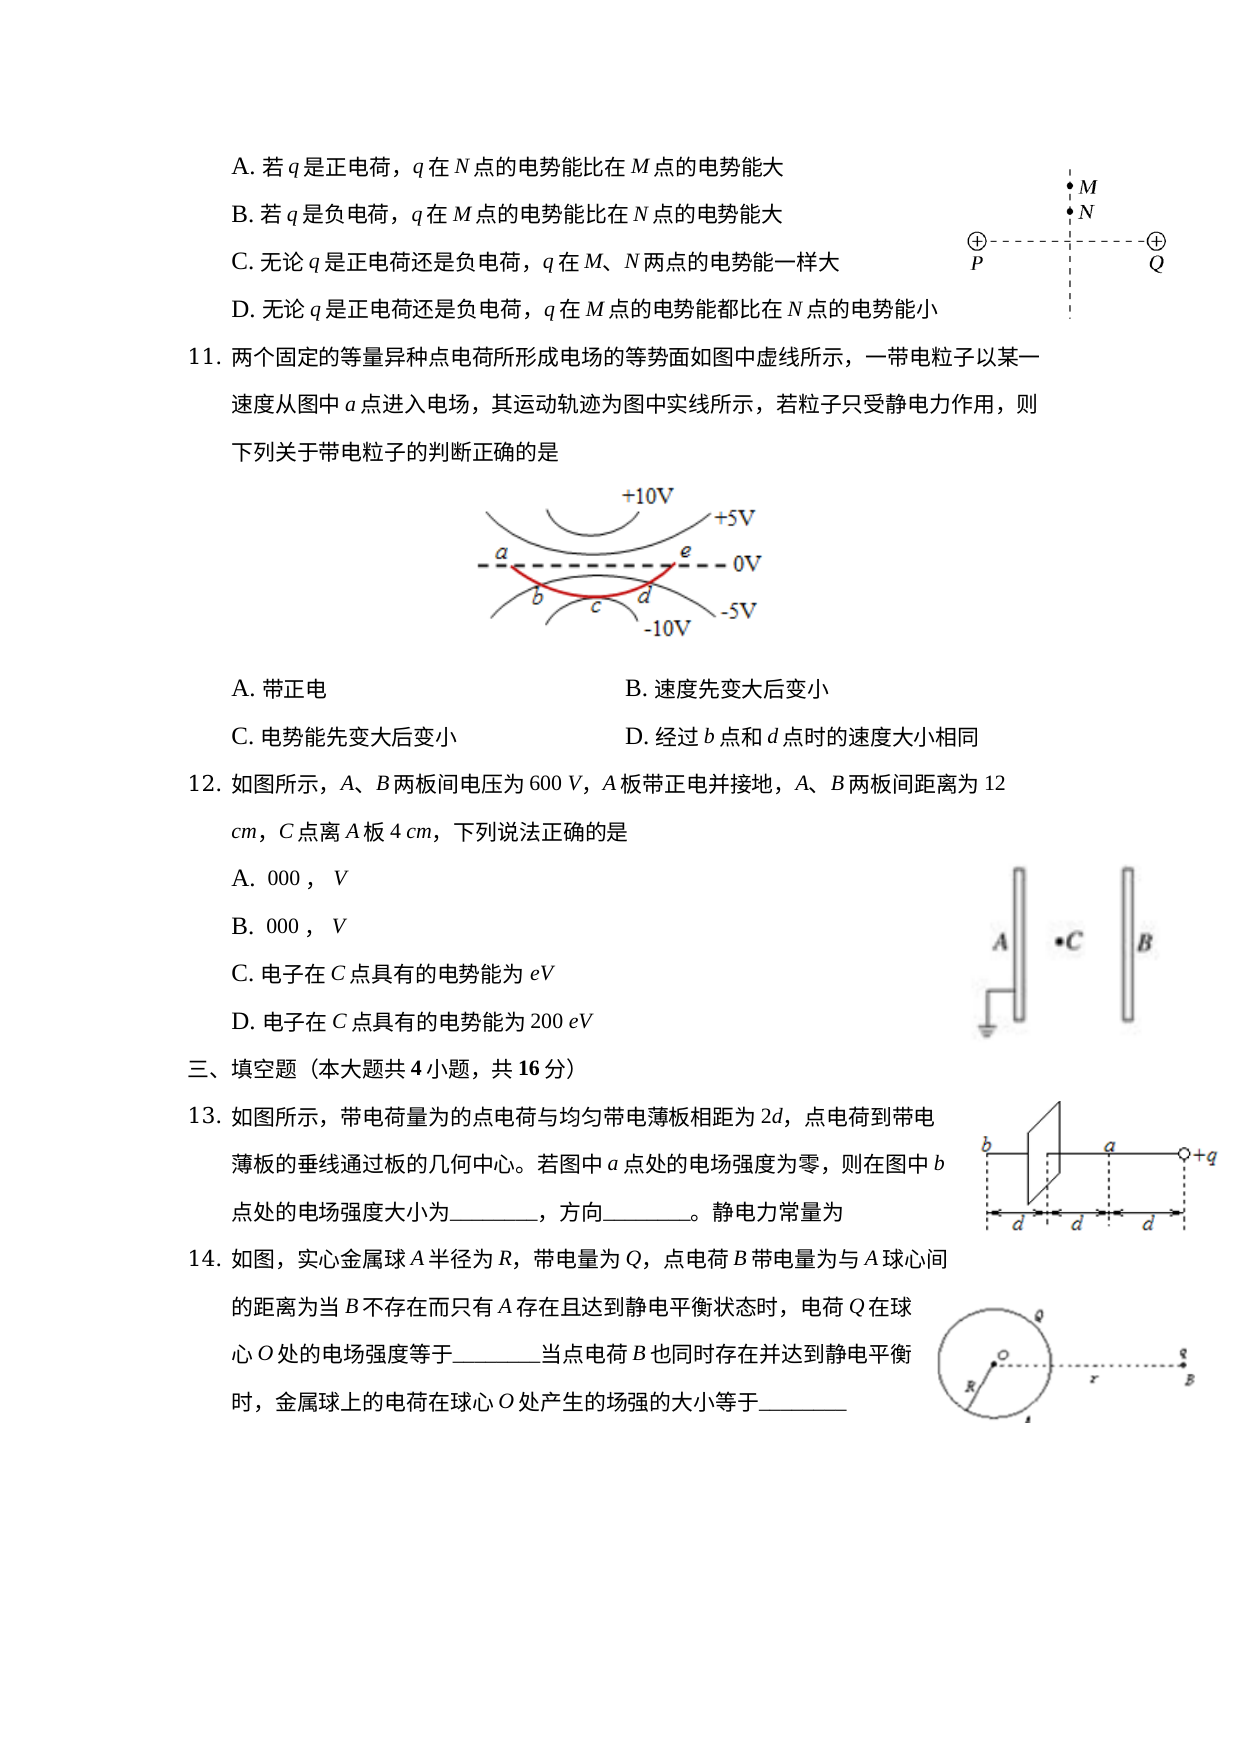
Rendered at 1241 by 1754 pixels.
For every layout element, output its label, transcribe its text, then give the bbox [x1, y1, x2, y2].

text A. 若q是正电荷，q在N点的电势能比在M点的电势能大 B. 若q是负电荷，q在M点的电势能比在N点的电势能大 C. 无论q是正电荷还是负电荷，q在M、N两点的电势能一样大 D. 无论q是正电荷还是负电荷，q在M点的电势能都比在N点的电势能小 [231, 150, 1053, 324]
picture [963, 856, 1167, 1047]
list 两个固定的等量异种点电荷所形成电场的等势面如图中虚线所示，一带电粒子以某一速度从图中a点进入电场，其运动轨迹为图中实线所示，若粒子只受静电力作用，则下列关于带电粒子的判断正确的是 [187, 340, 1053, 467]
text 三、填空题（本大题共4小题，共16分） [187, 1052, 1053, 1084]
list 如图所示，带电荷量为的点电荷与均匀带电薄板相距为2d，点电荷到带电薄板的垂线通过板的几何中心。若图中a点处的电场强度为零，则在图中b点处的电场强度大小为________，方向________。静电力常量为 [187, 1099, 1053, 1226]
picture [472, 482, 768, 641]
text A. 000 ， V B. 000 ， V C. 电子在C点具有的电势能为 eV D. 电子在C点具有的电势能为200 eV [231, 862, 963, 1036]
list 如图所示，A、B两板间电压为600 V，A板带正电并接地，A、B两板间距离为12 cm，C点离A板4 cm，下列说法正确的是 [187, 767, 1053, 846]
picture [937, 1305, 1196, 1422]
list 如图，实心金属球A半径为R，带电量为Q，点电荷B带电量为与A球心间的距离为当B不存在而只有A存在且达到静电平衡状态时，电荷Q在球心O处的电场强度等于________当点电荷B也同时存在并达到静电平衡时，金属球上的电荷在球心O处产生的场强的大小等于________ [187, 1242, 1053, 1416]
picture [957, 163, 1175, 322]
picture [973, 1101, 1241, 1254]
text A. 带正电 B. 速度先变大后变小 C. 电势能先变大后变小 D. 经过b点和d点时的速度大小相同 [231, 482, 1053, 751]
